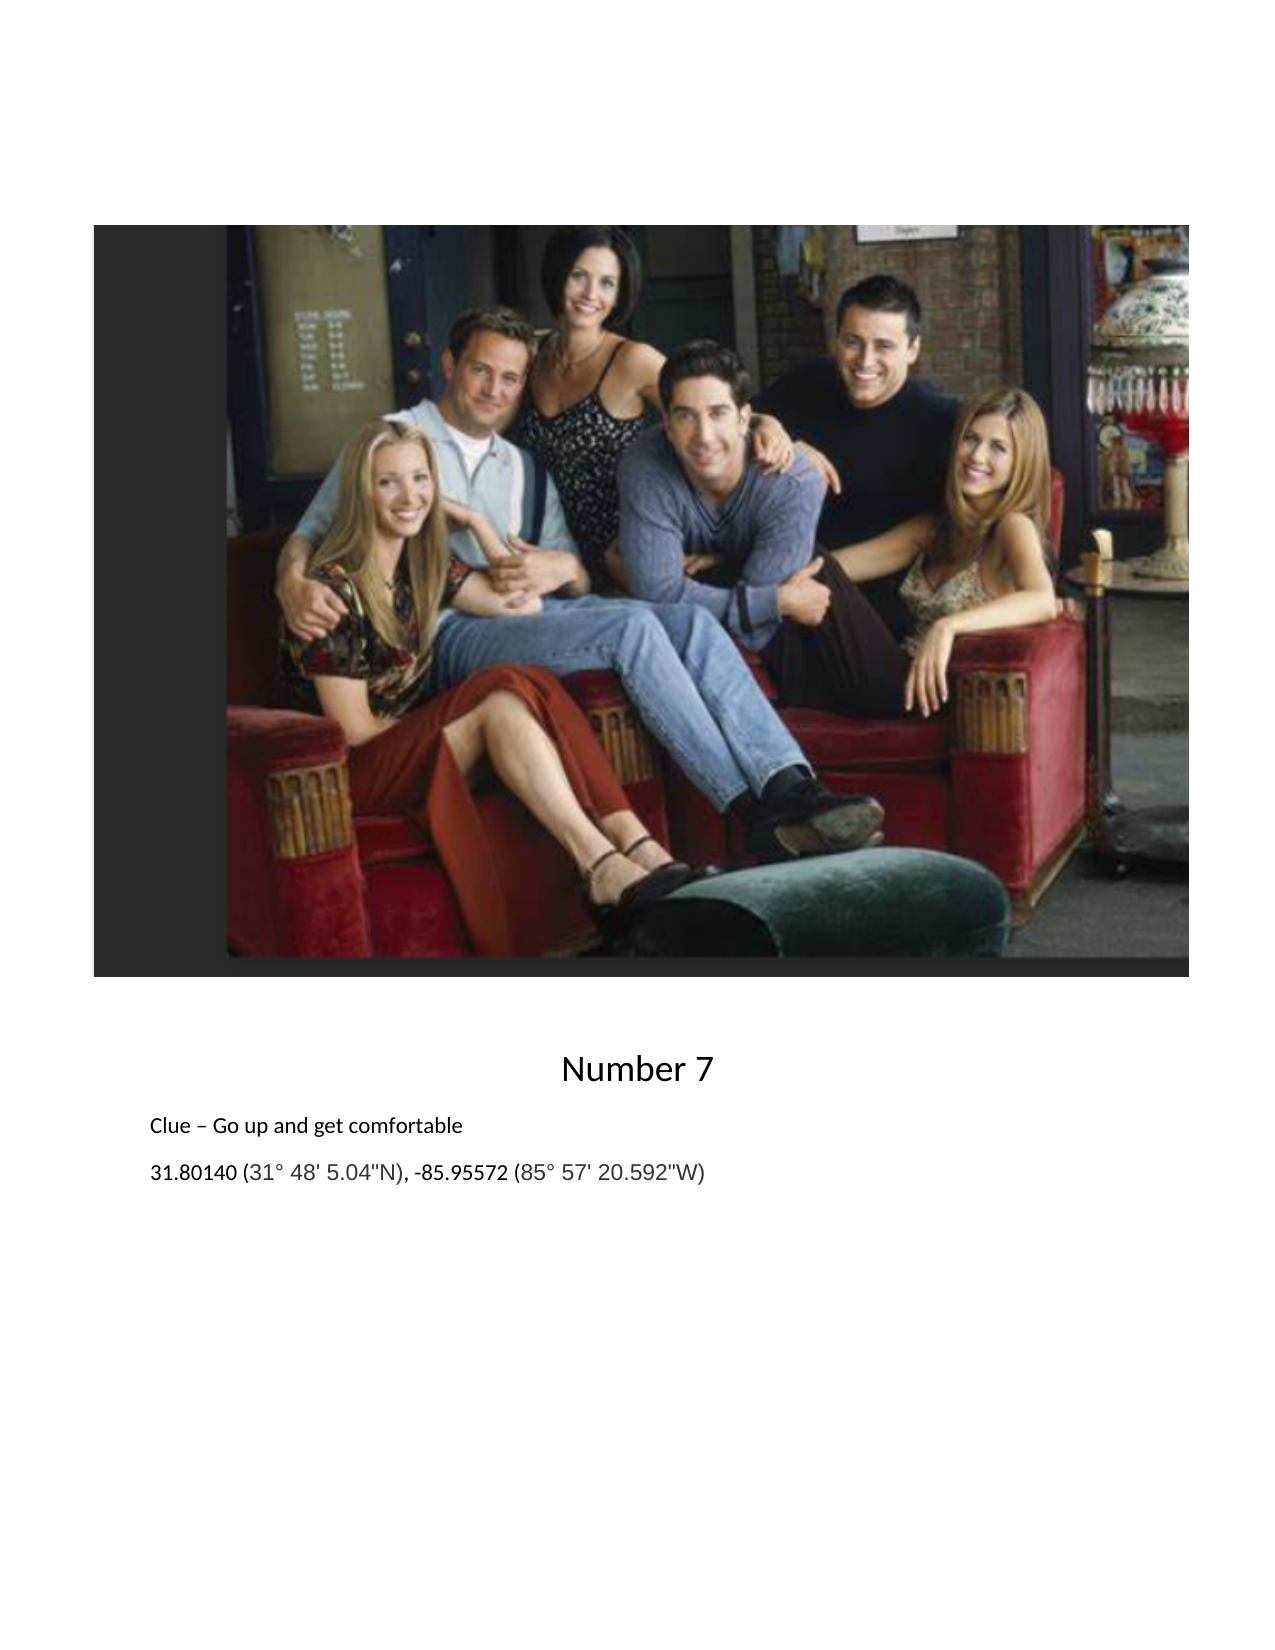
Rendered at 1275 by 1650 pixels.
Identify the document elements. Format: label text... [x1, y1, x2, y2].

text Clue – Go up and get comfortable [150, 1111, 1125, 1139]
text Number 7 [150, 1045, 1125, 1091]
text 31.80140 (31° 48' 5.04"N), -85.95572 (85° 57' 20.592"W) [150, 1158, 1125, 1186]
picture [93, 225, 1189, 977]
